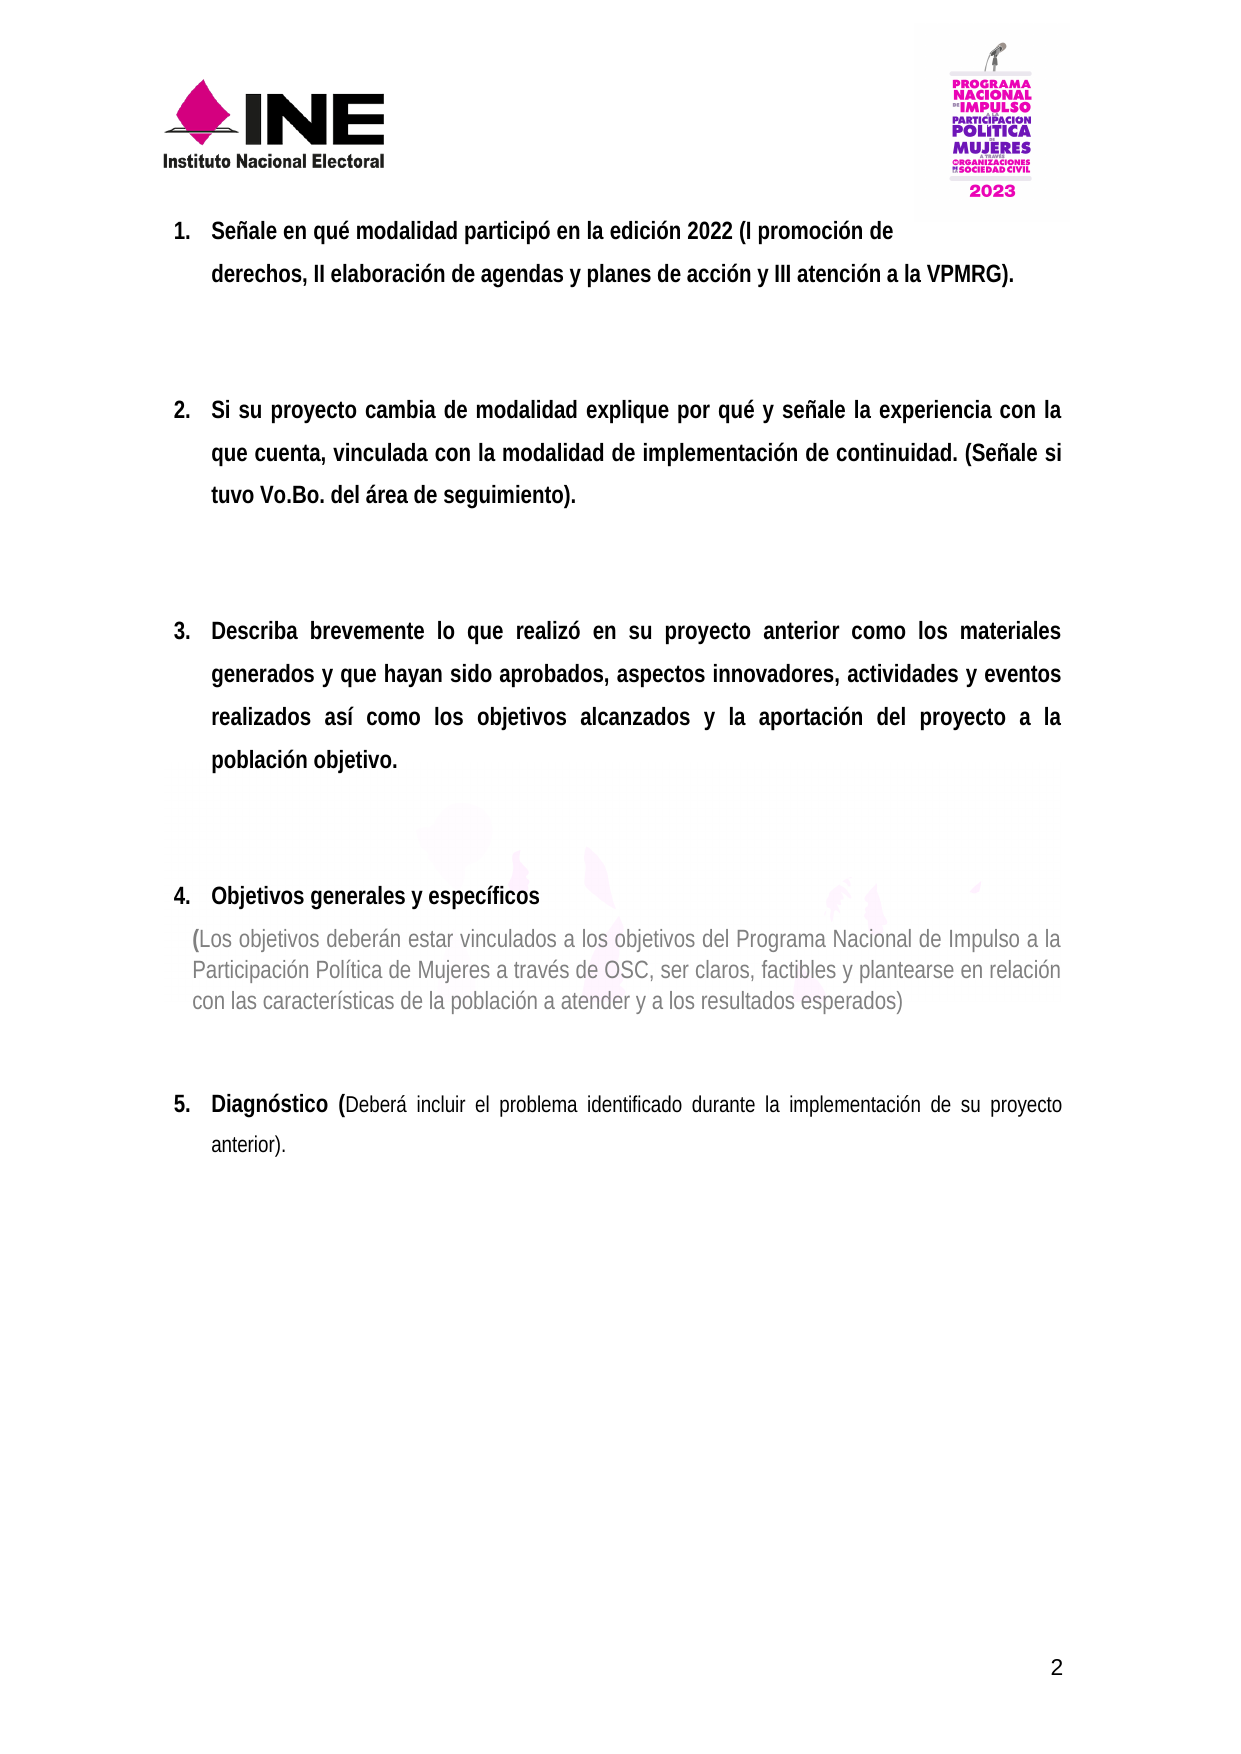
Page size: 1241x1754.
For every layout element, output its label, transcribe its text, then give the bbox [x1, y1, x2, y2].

list Señale en qué modalidad participó en la edición 2022 (I promoción de derechos, II elaboración de agendas y planes de acción y III atención a la VPMRG). [173, 216, 1063, 287]
list Objetivos generales y específicos [173, 881, 1063, 909]
list Describa brevemente lo que realizó en su proyecto anterior como los materiales generados y que hayan sido aprobados, aspectos innovadores, actividades y eventos realizados así como los objetivos alcanzados y la aportación del proyecto a la población objetivo. [173, 616, 1063, 774]
list (Los objetivos deberán estar vinculados a los objetivos del Programa Nacional de Impulso a la Participación Política de Mujeres a través de OSC, ser claros, factibles y plantearse en relación con las características de la población a atender y a los resultados esperados) [192, 924, 1063, 1014]
list Diagnóstico (Deberá incluir el problema identificado durante la implementación de su proyecto anterior). [173, 1089, 1063, 1157]
list Si su proyecto cambia de modalidad explique por qué y señale la experiencia con la que cuenta, vinculada con la modalidad de implementación de continuidad. (Señale si tuvo Vo.Bo. del área de seguimiento). [173, 394, 1063, 509]
picture [913, 23, 1070, 222]
picture [161, 75, 386, 178]
